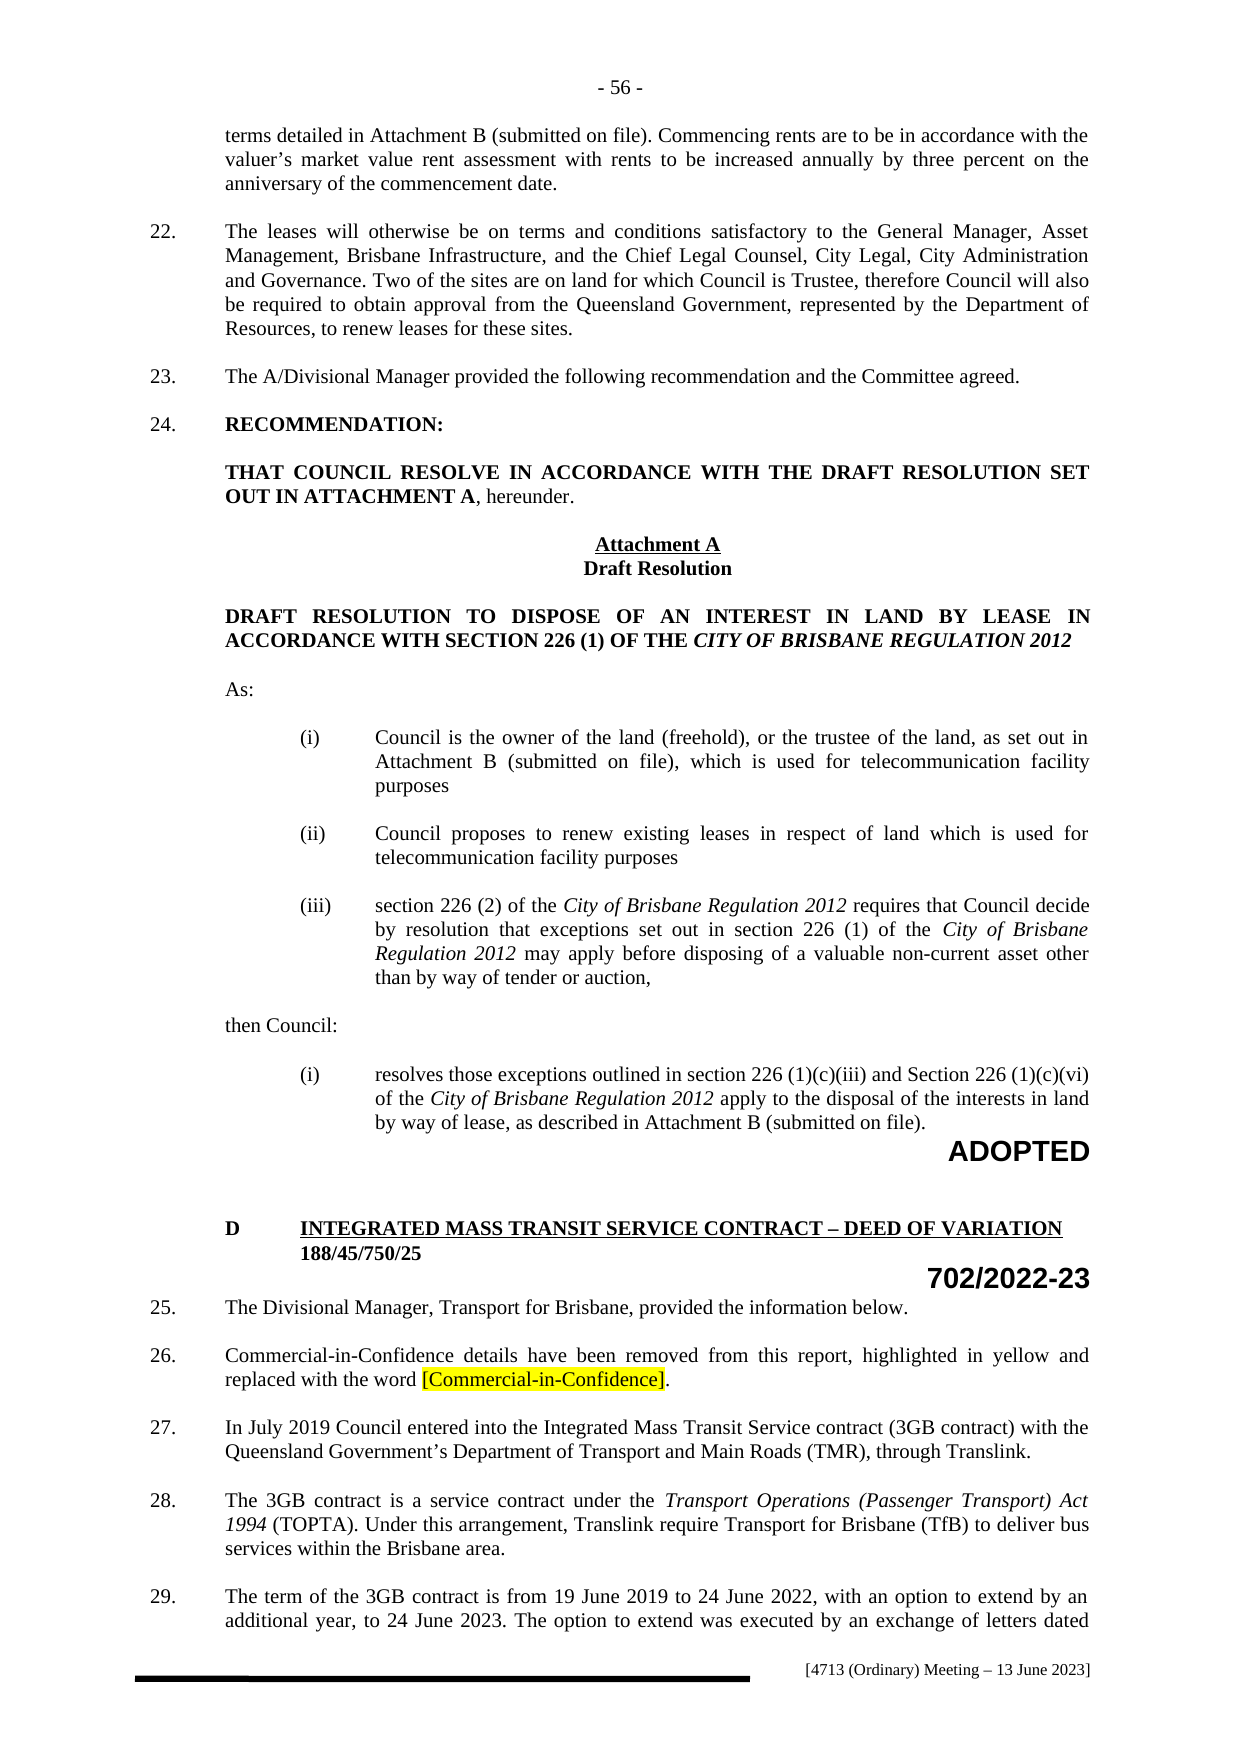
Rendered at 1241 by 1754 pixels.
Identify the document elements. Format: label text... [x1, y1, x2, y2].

text 26. Commercial-in-Confidence details have been removed from this report, highlighted in yellow and replaced with the word [Commercial-in-Confidence]. [150, 1343, 1090, 1391]
text then Council: [225, 1013, 1090, 1037]
text 27. In July 2019 Council entered into the Integrated Mass Transit Service contract (3GB contract) with the Queensland Government’s Department of Transport and Main Roads (TMR), through Translink. [150, 1415, 1090, 1463]
text 24. RECOMMENDATION: [150, 412, 1090, 436]
text 188/45/750/25 [150, 1240, 1090, 1264]
text (i) Council is the owner of the land (freehold), or the trustee of the land, as set out in Attachment B (submitted on file), which is used for telecommunication facility purposes [300, 725, 1090, 797]
text (ii) Council proposes to renew existing leases in respect of land which is used for telecommunication facility purposes [300, 821, 1090, 869]
text DRAFT RESOLUTION TO DISPOSE OF AN INTEREST IN LAND BY LEASE IN ACCORDANCE WITH SECTION 226 (1) OF THE CITY OF BRISBANE REGULATION 2012 [225, 604, 1090, 652]
text 702/2022-23 [150, 1264, 1090, 1295]
text As: [225, 677, 1090, 701]
text THAT COUNCIL RESOLVE IN ACCORDANCE WITH THE DRAFT RESOLUTION SET OUT IN ATTACHMENT A, hereunder. [225, 460, 1090, 508]
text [150, 123, 1090, 195]
subtitle D INTEGRATED MASS TRANSIT SERVICE CONTRACT – DEED OF VARIATION [150, 1216, 1090, 1240]
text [150, 1584, 1090, 1632]
text Draft Resolution [225, 556, 1090, 580]
text 25. The Divisional Manager, Transport for Brisbane, provided the information below. [150, 1295, 1090, 1319]
text (iii) section 226 (2) of the City of Brisbane Regulation 2012 requires that Council decide by resolution that exceptions set out in section 226 (1) of the City of Brisbane Regulation 2012 may apply before disposing of a valuable non-current asset other than by way of tender or auction, [300, 893, 1090, 989]
list resolves those exceptions outlined in section 226 (1)(c)(iii) and Section 226 (1)(c)(vi) of the City of Brisbane Regulation 2012 apply to the disposal of the interests in land by way of lease, as described in Attachment B (submitted on file). [300, 1062, 1090, 1134]
text ADOPTED [150, 1134, 1090, 1167]
text Attachment A [225, 532, 1090, 556]
text 28. The 3GB contract is a service contract under the Transport Operations (Passenger Transport) Act 1994 (TOPTA). Under this arrangement, Translink require Transport for Brisbane (TfB) to deliver bus services within the Brisbane area. [150, 1487, 1090, 1560]
text 22. The leases will otherwise be on terms and conditions satisfactory to the General Manager, Asset Management, Brisbane Infrastructure, and the Chief Legal Counsel, City Legal, City Administration and Governance. Two of the sites are on land for which Council is Trustee, therefore Council will also be required to obtain approval from the Queensland Government, represented by the Department of Resources, to renew leases for these sites. [150, 219, 1090, 340]
text 23. The A/Divisional Manager provided the following recommendation and the Committee agreed. [150, 364, 1090, 388]
